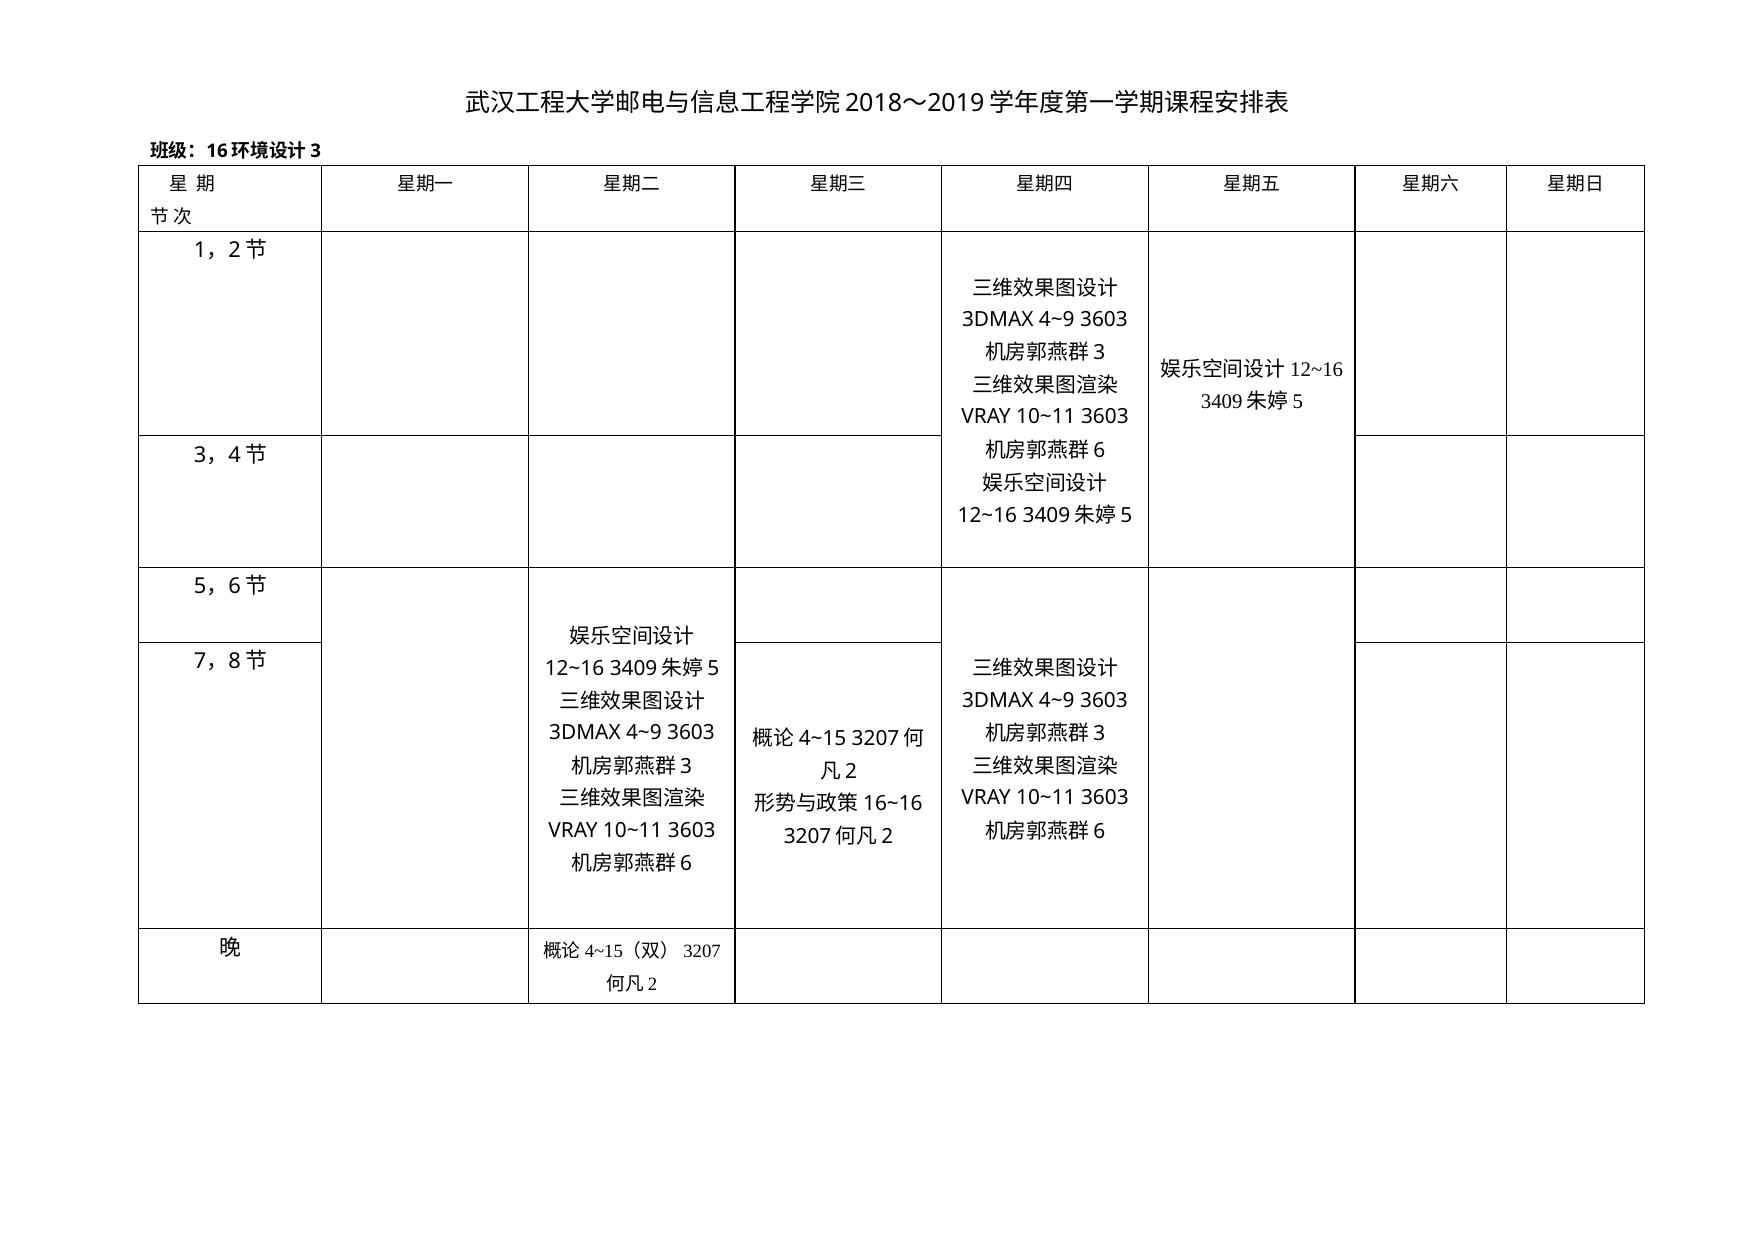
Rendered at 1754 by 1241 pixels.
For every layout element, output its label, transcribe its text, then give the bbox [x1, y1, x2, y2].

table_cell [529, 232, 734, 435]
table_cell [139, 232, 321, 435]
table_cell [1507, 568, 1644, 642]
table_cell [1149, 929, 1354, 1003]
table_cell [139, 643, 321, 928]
text 班级：16环境设计3 [150, 133, 1604, 165]
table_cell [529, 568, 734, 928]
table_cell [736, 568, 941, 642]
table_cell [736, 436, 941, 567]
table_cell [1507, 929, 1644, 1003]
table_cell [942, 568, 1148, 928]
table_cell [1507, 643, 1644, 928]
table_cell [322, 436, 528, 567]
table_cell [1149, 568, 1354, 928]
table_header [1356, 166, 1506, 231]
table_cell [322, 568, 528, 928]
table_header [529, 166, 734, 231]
text 武汉工程大学邮电与信息工程学院2018～2019学年度第一学期课程安排表 [150, 68, 1604, 133]
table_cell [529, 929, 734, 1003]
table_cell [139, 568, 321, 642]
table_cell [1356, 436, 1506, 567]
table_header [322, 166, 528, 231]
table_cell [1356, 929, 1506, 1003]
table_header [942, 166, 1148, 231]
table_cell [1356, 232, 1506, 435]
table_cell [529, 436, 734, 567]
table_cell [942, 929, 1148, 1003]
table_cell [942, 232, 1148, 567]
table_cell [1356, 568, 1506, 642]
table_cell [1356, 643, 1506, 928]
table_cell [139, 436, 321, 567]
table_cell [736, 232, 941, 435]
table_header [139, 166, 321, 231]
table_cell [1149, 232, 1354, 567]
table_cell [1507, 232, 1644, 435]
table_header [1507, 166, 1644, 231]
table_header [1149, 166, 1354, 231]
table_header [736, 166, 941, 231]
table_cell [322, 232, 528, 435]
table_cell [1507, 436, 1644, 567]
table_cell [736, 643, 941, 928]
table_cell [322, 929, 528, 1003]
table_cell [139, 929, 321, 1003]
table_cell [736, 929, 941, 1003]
